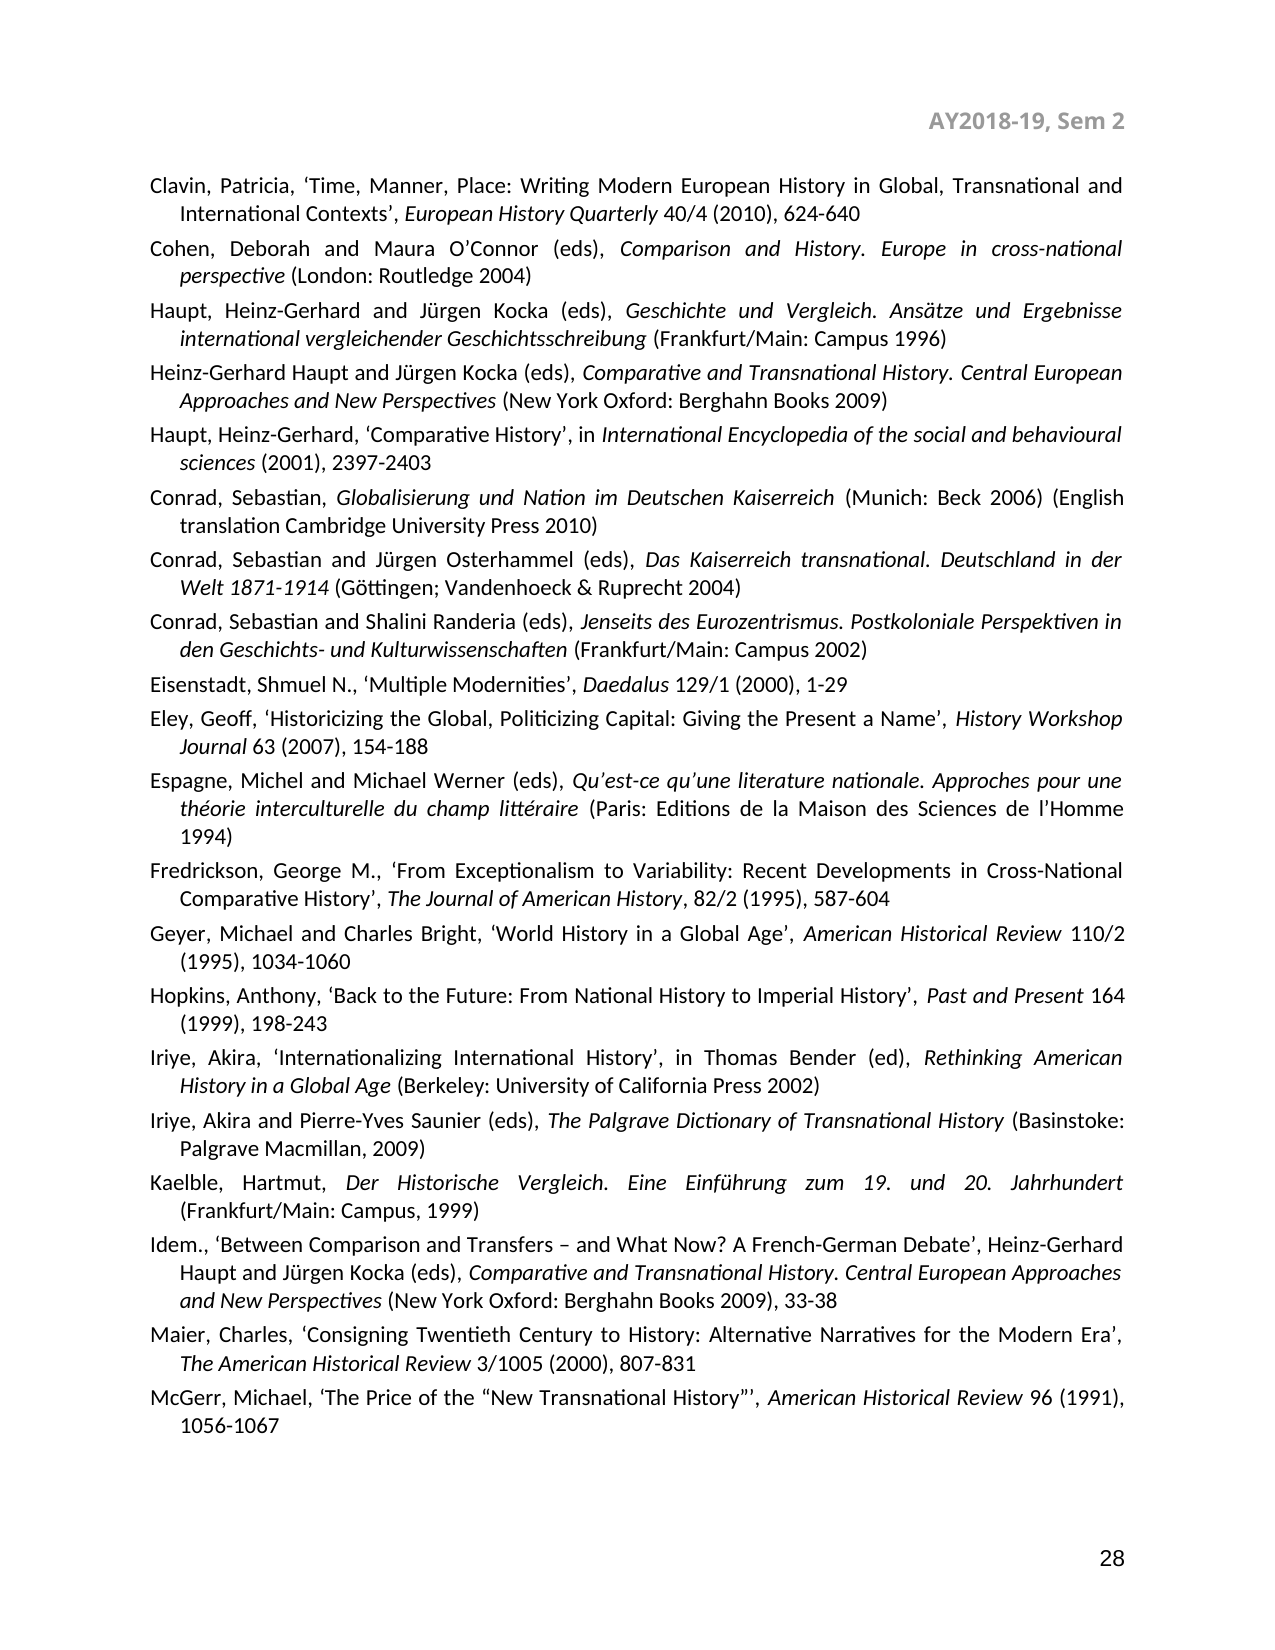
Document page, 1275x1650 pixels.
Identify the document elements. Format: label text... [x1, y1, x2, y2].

text Conrad, Sebastian and Jürgen Osterhammel (eds), Das Kaiserreich transnational. Deutschland in der Welt 1871-1914 (Göttingen; Vandenhoeck & Ruprecht 2004) [150, 545, 1125, 601]
text Iriye, Akira, ‘Internationalizing International History’, in Thomas Bender (ed), Rethinking American History in a Global Age (Berkeley: University of California Press 2002) [150, 1043, 1125, 1099]
text Heinz-Gerhard Haupt and Jürgen Kocka (eds), Comparative and Transnational History. Central European Approaches and New Perspectives (New York Oxford: Berghahn Books 2009) [150, 358, 1125, 414]
text Clavin, Patricia, ‘Time, Manner, Place: Writing Modern European History in Global, Transnational and International Contexts’, European History Quarterly 40/4 (2010), 624-640 [150, 171, 1125, 227]
text Cohen, Deborah and Maura O’Connor (eds), Comparison and History. Europe in cross-national perspective (London: Routledge 2004) [150, 234, 1125, 290]
text Idem., ‘Between Comparison and Transfers – and What Now? A French-German Debate’, Heinz-Gerhard Haupt and Jürgen Kocka (eds), Comparative and Transnational History. Central European Approaches and New Perspectives (New York Oxford: Berghahn Books 2009), 33-38 [150, 1230, 1125, 1314]
text McGerr, Michael, ‘The Price of the “New Transnational History”’, American Historical Review 96 (1991), 1056-1067 [150, 1383, 1125, 1439]
text Conrad, Sebastian, Globalisierung und Nation im Deutschen Kaiserreich (Munich: Beck 2006) (English translation Cambridge University Press 2010) [150, 483, 1125, 539]
text Geyer, Michael and Charles Bright, ‘World History in a Global Age’, American Historical Review 110/2 (1995), 1034-1060 [150, 919, 1125, 975]
text Eley, Geoff, ‘Historicizing the Global, Politicizing Capital: Giving the Present a Name’, History Workshop Journal 63 (2007), 154-188 [150, 704, 1125, 760]
text Haupt, Heinz-Gerhard, ‘Comparative History’, in International Encyclopedia of the social and behavioural sciences (2001), 2397-2403 [150, 421, 1125, 477]
text Hopkins, Anthony, ‘Back to the Future: From National History to Imperial History’, Past and Present 164 (1999), 198-243 [150, 981, 1125, 1037]
text Kaelble, Hartmut, Der Historische Vergleich. Eine Einführung zum 19. und 20. Jahrhundert (Frankfurt/Main: Campus, 1999) [150, 1168, 1125, 1224]
text Haupt, Heinz-Gerhard and Jürgen Kocka (eds), Geschichte und Vergleich. Ansätze und Ergebnisse international vergleichender Geschichtsschreibung (Frankfurt/Main: Campus 1996) [150, 296, 1125, 352]
text Eisenstadt, Shmuel N., ‘Multiple Modernities’, Daedalus 129/1 (2000), 1-29 [150, 670, 1125, 698]
text Espagne, Michel and Michael Werner (eds), Qu’est-ce qu’une literature nationale. Approches pour une théorie interculturelle du champ littéraire (Paris: Editions de la Maison des Sciences de l’Homme 1994) [150, 766, 1125, 850]
text Conrad, Sebastian and Shalini Randeria (eds), Jenseits des Eurozentrismus. Postkoloniale Perspektiven in den Geschichts- und Kulturwissenschaften (Frankfurt/Main: Campus 2002) [150, 607, 1125, 663]
text Fredrickson, George M., ‘From Exceptionalism to Variability: Recent Developments in Cross-National Comparative History’, The Journal of American History, 82/2 (1995), 587-604 [150, 857, 1125, 913]
text Iriye, Akira and Pierre-Yves Saunier (eds), The Palgrave Dictionary of Transnational History (Basinstoke: Palgrave Macmillan, 2009) [150, 1106, 1125, 1162]
text Maier, Charles, ‘Consigning Twentieth Century to History: Alternative Narratives for the Modern Era’, The American Historical Review 3/1005 (2000), 807-831 [150, 1321, 1125, 1377]
